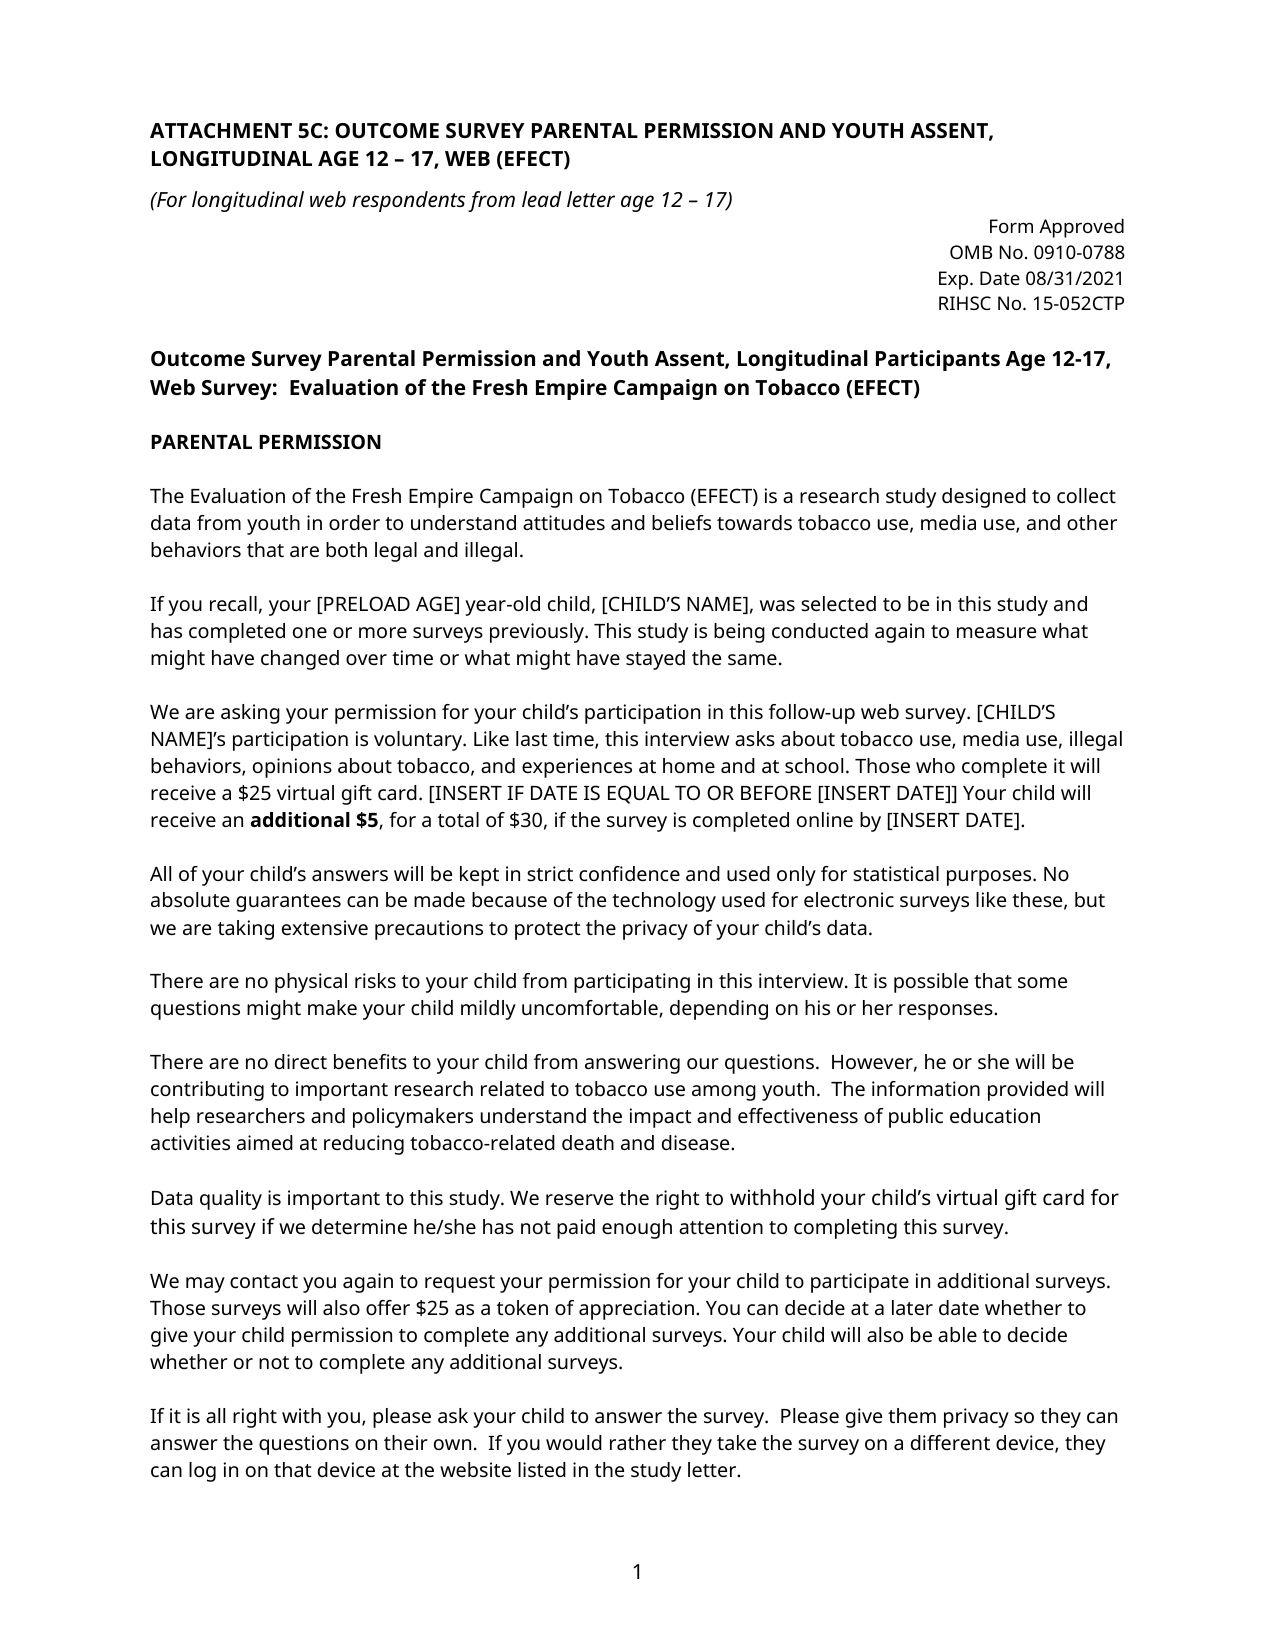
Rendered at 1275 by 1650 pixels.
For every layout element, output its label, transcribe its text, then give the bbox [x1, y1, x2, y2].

text Form Approved [150, 214, 1125, 239]
text If it is all right with you, please ask your child to answer the survey. Please give them privacy so they can answer the questions on their own. If you would rather they take the survey on a different device, they can log in on that device at the website listed in the study letter. [150, 1402, 1125, 1483]
text (For longitudinal web respondents from lead letter age 12 – 17) [150, 185, 1125, 214]
text There are no physical risks to your child from participating in this interview. It is possible that some questions might make your child mildly uncomfortable, depending on his or her responses. [150, 968, 1125, 1022]
text All of your child’s answers will be kept in strict confidence and used only for statistical purposes. No absolute guarantees can be made because of the technology used for electronic surveys like these, but we are taking extensive precautions to protect the privacy of your child’s data. [150, 860, 1125, 941]
text RIHSC No. 15-052CTP [900, 290, 1125, 316]
text PARENTAL PERMISSION [150, 428, 1125, 455]
text Data quality is important to this study. We reserve the right to withhold your child’s virtual gift card for this survey if we determine he/she has not paid enough attention to completing this survey. [150, 1183, 1125, 1240]
text Exp. Date 08/31/2021 [900, 265, 1125, 290]
text The Evaluation of the Fresh Empire Campaign on Tobacco (EFECT) is a research study designed to collect data from youth in order to understand attitudes and beliefs towards tobacco use, media use, and other behaviors that are both legal and illegal. [150, 482, 1125, 563]
text If you recall, your [PRELOAD AGE] year-old child, [CHILD’S NAME], was selected to be in this study and has completed one or more surveys previously. This study is being conducted again to measure what might have changed over time or what might have stayed the same. [150, 590, 1125, 671]
text OMB No. 0910-0788 [150, 239, 1125, 265]
text Outcome Survey Parental Permission and Youth Assent, Longitudinal Participants Age 12-17, Web Survey: Evaluation of the Fresh Empire Campaign on Tobacco (EFECT) [150, 344, 1125, 401]
text There are no direct benefits to your child from answering our questions. However, he or she will be contributing to important research related to tobacco use among youth. The information provided will help researchers and policymakers understand the impact and effectiveness of public education activities aimed at reducing tobacco-related death and disease. [150, 1049, 1125, 1157]
subtitle Attachment 5C: OUTCOME SURVEY Parental PERMISSION and YOUTH assent, longitudinal age 12 – 17, web (EFECT) [150, 116, 1125, 173]
text We are asking your permission for your child’s participation in this follow-up web survey. [CHILD’S NAME]’s participation is voluntary. Like last time, this interview asks about tobacco use, media use, illegal behaviors, opinions about tobacco, and experiences at home and at school. Those who complete it will receive a $25 virtual gift card. [INSERT IF DATE IS EQUAL TO OR BEFORE [INSERT DATE]] Your child will receive an additional $5, for a total of $30, if the survey is completed online by [INSERT DATE]. [150, 698, 1125, 833]
text We may contact you again to request your permission for your child to participate in additional surveys. Those surveys will also offer $25 as a token of appreciation. You can decide at a later date whether to give your child permission to complete any additional surveys. Your child will also be able to decide whether or not to complete any additional surveys. [150, 1267, 1125, 1375]
